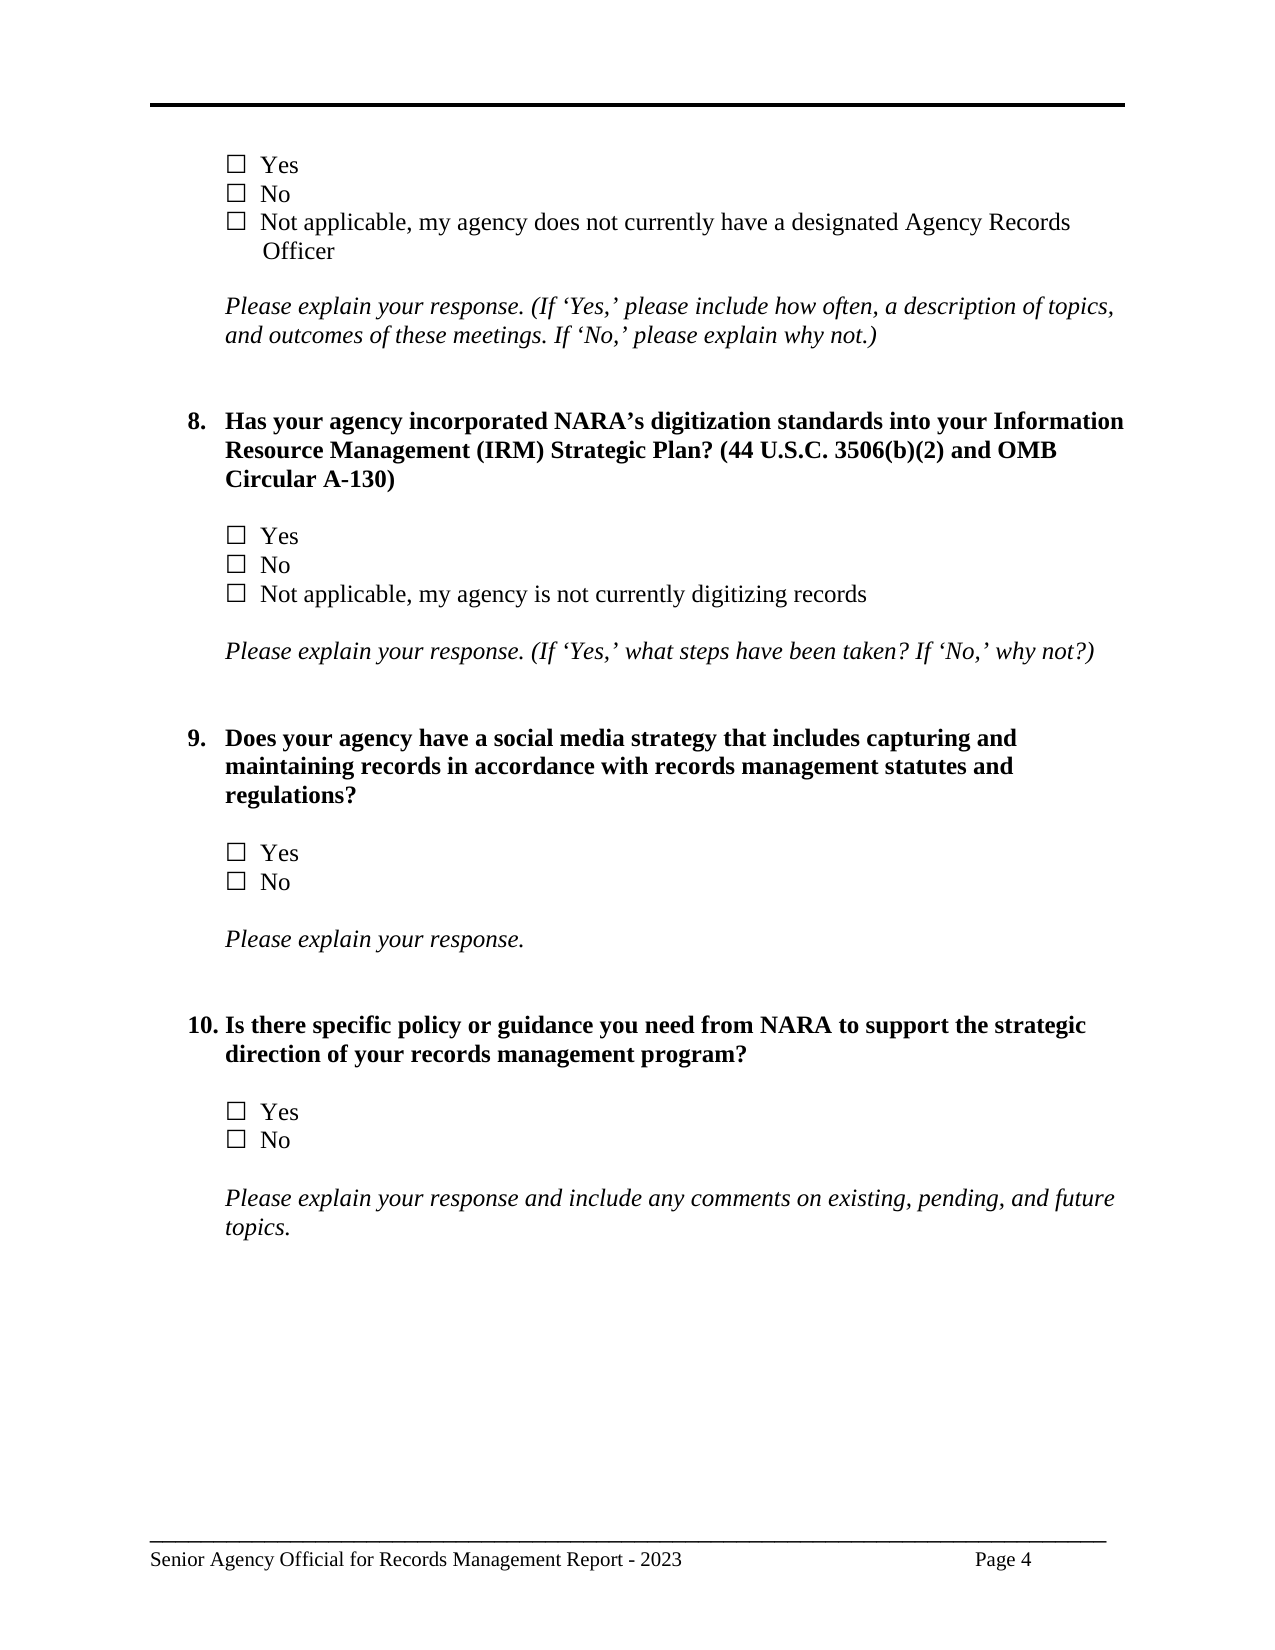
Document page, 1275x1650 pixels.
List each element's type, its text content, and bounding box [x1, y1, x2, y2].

text Please explain your response. [225, 924, 1125, 953]
text ☐ Yes [225, 1097, 1125, 1125]
text Please explain your response. (If ‘Yes,’ what steps have been taken? If ‘No,’ why not?) [225, 636, 1125, 665]
text ☐ No [225, 866, 1125, 895]
text ☐ Not applicable, my agency is not currently digitizing records [225, 579, 1125, 608]
text ☐ No [225, 179, 1125, 207]
text ☐ Yes [225, 521, 1125, 550]
text Please explain your response. (If ‘Yes,’ please include how often, a description of topics, and outcomes of these meetings. If ‘No,’ please explain why not.) [225, 291, 1125, 349]
list Has your agency incorporated NARA’s digitization standards into your Information Resource Management (IRM) Strategic Plan? (44 U.S.C. 3506(b)(2) and OMB Circular A-130) [187, 406, 1125, 493]
list Does your agency have a social media strategy that includes capturing and maintaining records in accordance with records management statutes and regulations? [187, 723, 1125, 809]
text ☐ Yes [225, 838, 1125, 866]
text ☐ No [225, 1125, 1125, 1154]
text ☐ No [225, 550, 1125, 579]
text Please explain your response and include any comments on existing, pending, and future topics. [225, 1183, 1125, 1241]
text ☐ Yes [225, 150, 1125, 179]
list Is there specific policy or guidance you need from NARA to support the strategic direction of your records management program? [187, 1010, 1125, 1068]
text ☐ Not applicable, my agency does not currently have a designated Agency Records Officer [225, 207, 1125, 265]
